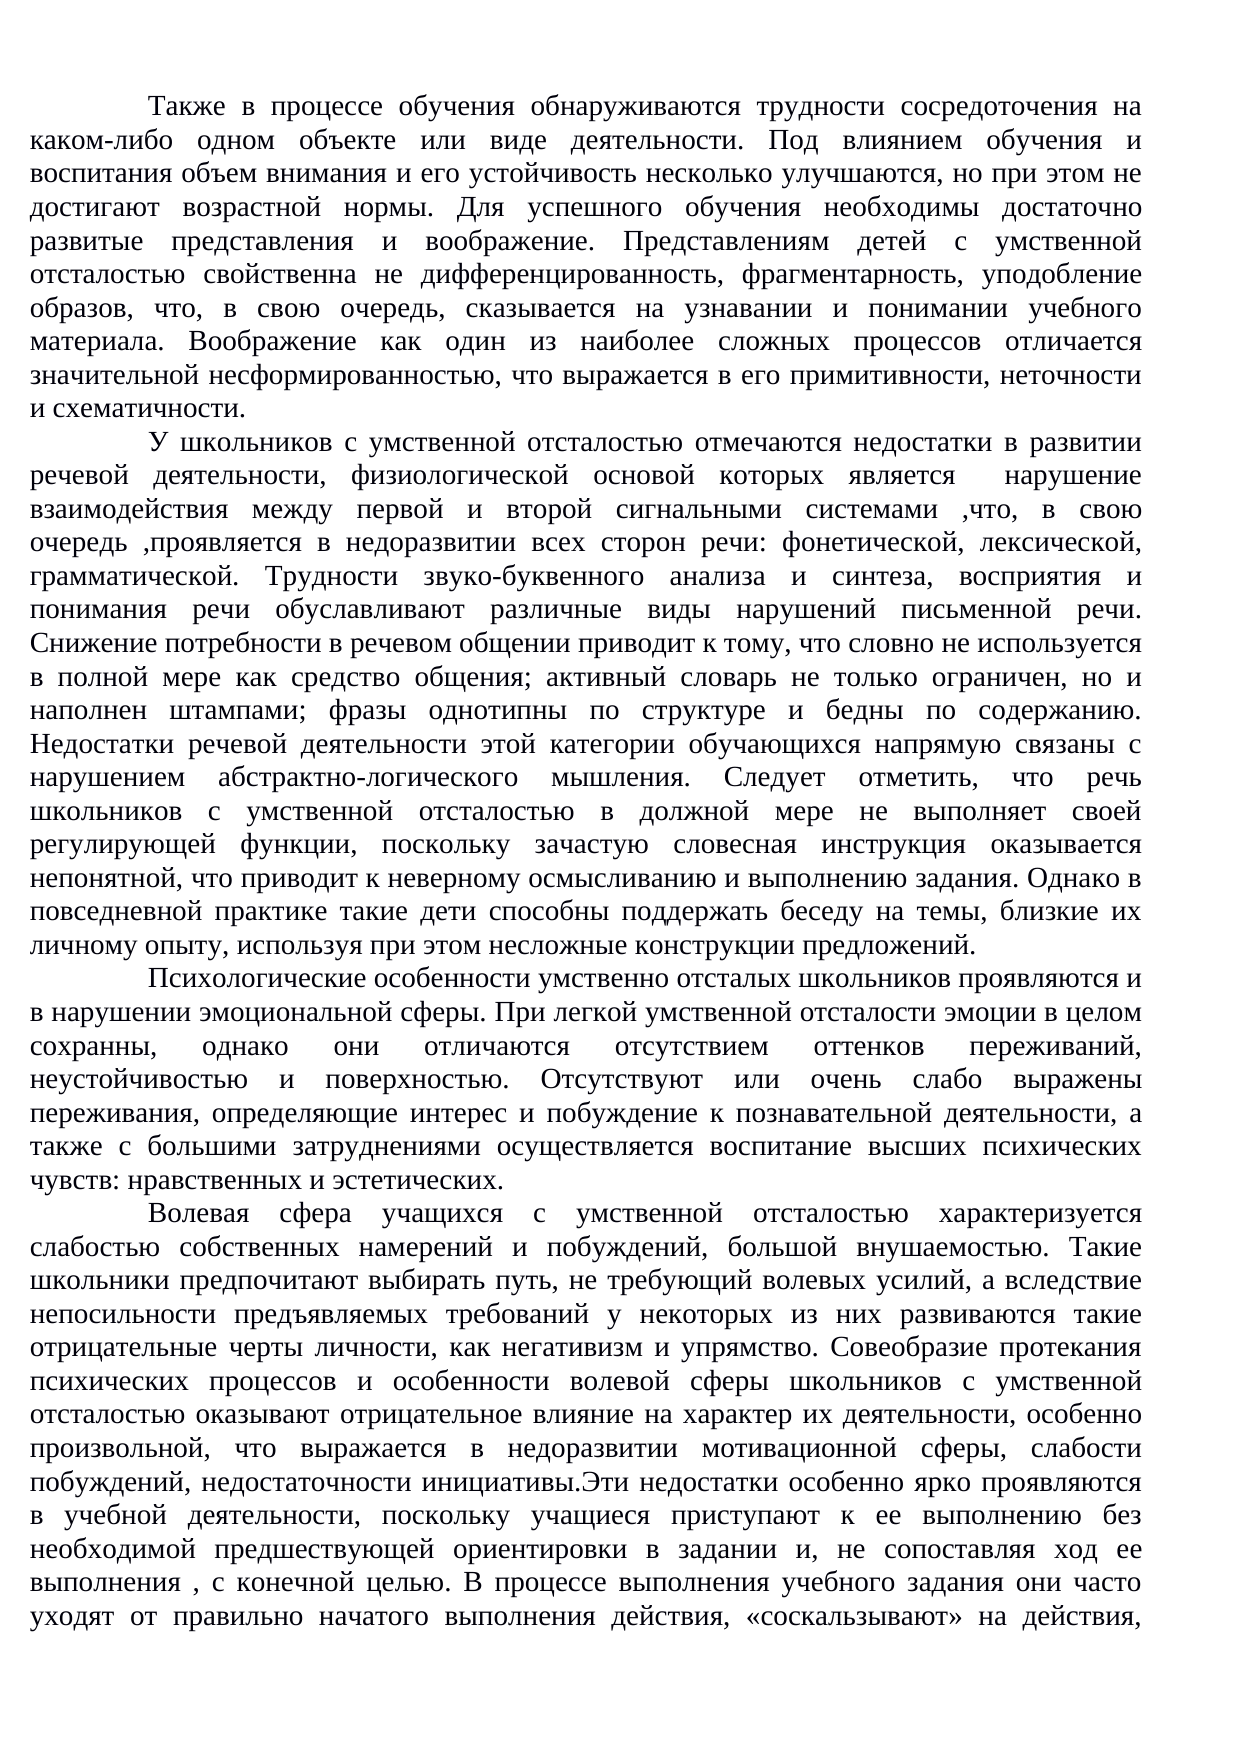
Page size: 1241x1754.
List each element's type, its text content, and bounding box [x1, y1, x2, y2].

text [29, 1195, 1143, 1631]
text Также в процессе обучения обнаруживаются трудности сосредоточения на каком-либо одном объекте или виде деятельности. Под влиянием обучения и воспитания объем внимания и его устойчивость несколько улучшаются, но при этом не достигают возрастной нормы. Для успешного обучения необходимы достаточно развитые представления и воображение. Представлениям детей с умственной отсталостью свойственна не дифференцированность, фрагментарность, уподобление образов, что, в свою очередь, сказывается на узнавании и понимании учебного материала. Воображение как один из наиболее сложных процессов отличается значительной несформированностью, что выражается в его примитивности, неточности и схематичности. [29, 88, 1143, 424]
text Психологические особенности умственно отсталых школьников проявляются и в нарушении эмоциональной сферы. При легкой умственной отсталости эмоции в целом сохранны, однако они отличаются отсутствием оттенков переживаний, неустойчивостью и поверхностью. Отсутствуют или очень слабо выражены переживания, определяющие интерес и побуждение к познавательной деятельности, а также с большими затруднениями осуществляется воспитание высших психических чувств: нравственных и эстетических. [29, 961, 1143, 1195]
text У школьников с умственной отсталостью отмечаются недостатки в развитии речевой деятельности, физиологической основой которых является нарушение взаимодействия между первой и второй сигнальными системами ,что, в свою очередь ,проявляется в недоразвитии всех сторон речи: фонетической, лексической, грамматической. Трудности звуко-буквенного анализа и синтеза, восприятия и понимания речи обуславливают различные виды нарушений письменной речи. Снижение потребности в речевом общении приводит к тому, что словно не используется в полной мере как средство общения; активный словарь не только ограничен, но и наполнен штампами; фразы однотипны по структуре и бедны по содержанию. Недостатки речевой деятельности этой категории обучающихся напрямую связаны с нарушением абстрактно-логического мышления. Следует отметить, что речь школьников с умственной отсталостью в должной мере не выполняет своей регулирующей функции, поскольку зачастую словесная инструкция оказывается непонятной, что приводит к неверному осмысливанию и выполнению задания. Однако в повседневной практике такие дети способны поддержать беседу на темы, близкие их личному опыту, используя при этом несложные конструкции предложений. [29, 424, 1143, 961]
